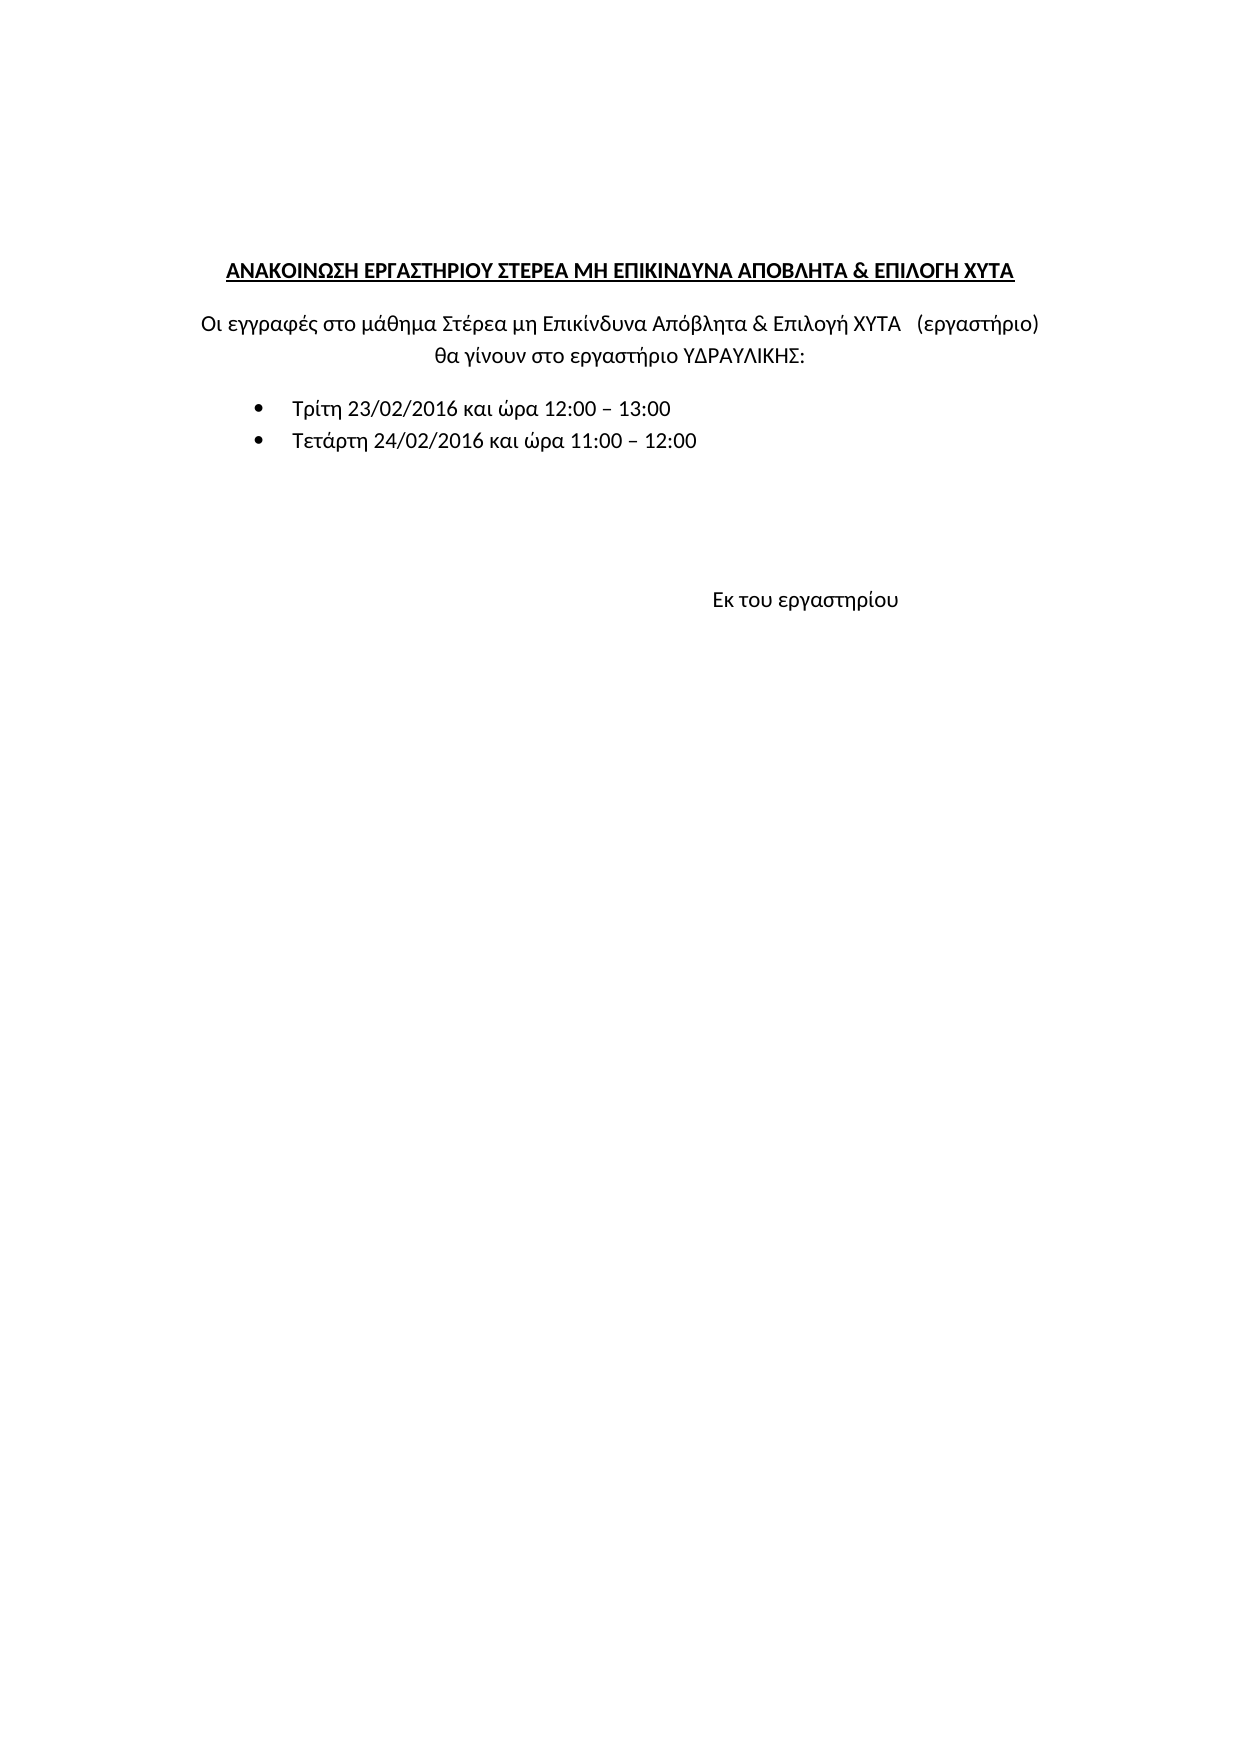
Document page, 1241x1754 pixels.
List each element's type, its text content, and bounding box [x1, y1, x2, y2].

text Οι εγγραφές στο μάθημα Στέρεα μη Επικίνδυνα Απόβλητα & Επιλογή ΧΥΤΑ (εργαστήριο) θα γίνουν στο εργαστήριο ΥΔΡΑΥΛΙΚΗΣ: [187, 309, 1053, 369]
text Εκ του εργαστηρίου [712, 586, 1053, 613]
list Τρίτη 23/02/2016 και ώρα 12:00 – 13:00 [254, 394, 1053, 422]
text ΑΝΑΚΟΙΝΩΣΗ ΕΡΓΑΣΤΗΡΙΟΥ ΣΤΕΡΕΑ ΜΗ ΕΠΙΚΙΝΔΥΝΑ ΑΠΟΒΛΗΤΑ & ΕΠΙΛΟΓΗ ΧΥΤΑ [187, 256, 1053, 284]
list Τετάρτη 24/02/2016 και ώρα 11:00 – 12:00 [254, 426, 1053, 454]
